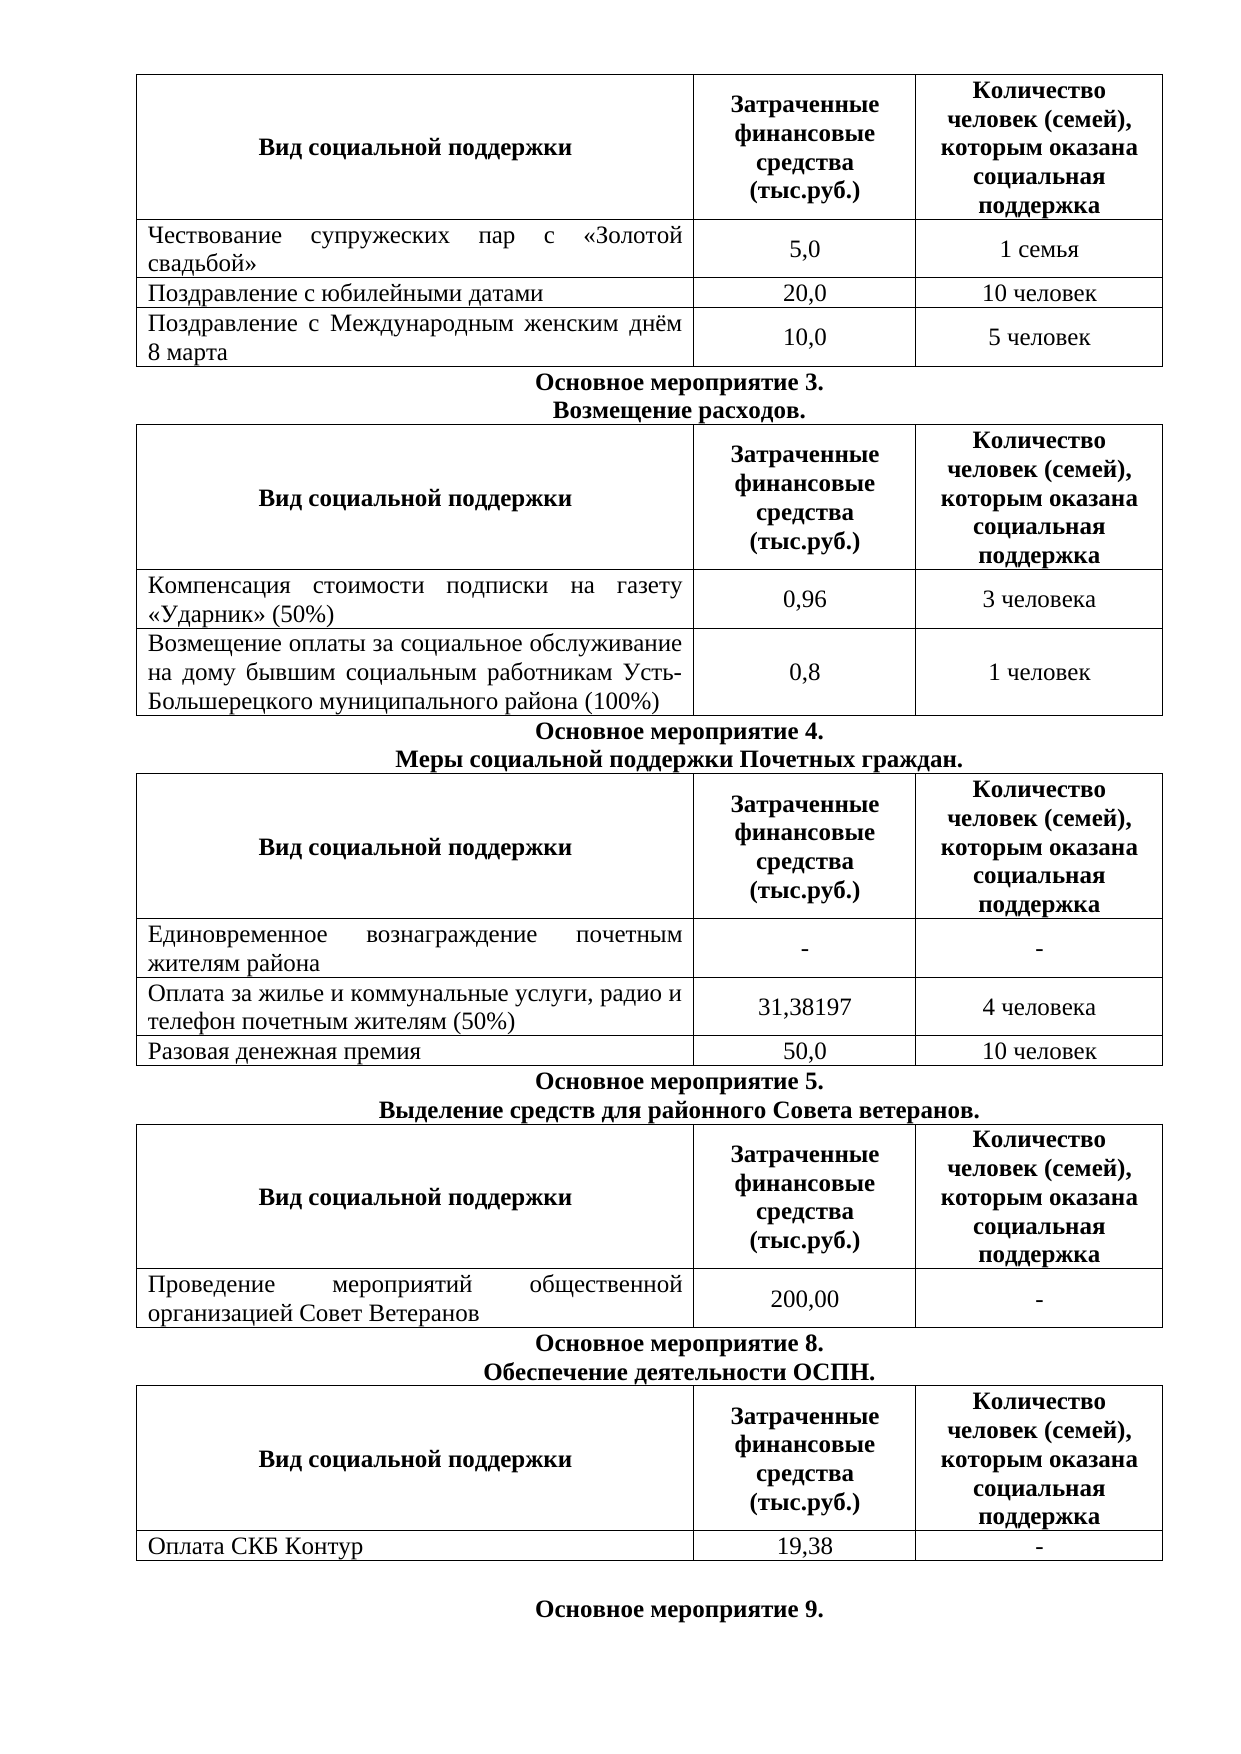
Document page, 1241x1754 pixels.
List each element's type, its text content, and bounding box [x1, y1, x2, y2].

table_header Количество человек (семей), которым оказана социальная поддержка [916, 774, 1162, 918]
table_cell 19,38 [694, 1531, 915, 1560]
table_header Затраченные финансовые средства (тыс.руб.) [694, 1125, 915, 1268]
table_header Вид социальной поддержки [137, 1386, 693, 1530]
table_cell 50,0 [694, 1036, 915, 1065]
text Основное мероприятие 8. [148, 1328, 1152, 1357]
table_cell 1 человек [916, 629, 1162, 715]
table_cell 20,0 [694, 278, 915, 307]
text Возмещение расходов. [148, 395, 1152, 424]
table_cell Оплата за жилье и коммунальные услуги, радио и телефон почетным жителям (50%) [137, 978, 693, 1035]
table_cell - [916, 1269, 1162, 1327]
table_cell 10 человек [916, 278, 1162, 307]
table_header Затраченные финансовые средства (тыс.руб.) [694, 425, 915, 569]
table_cell 0,8 [694, 629, 915, 715]
text Выделение средств для районного Совета ветеранов. [148, 1095, 1152, 1123]
table_cell 5 человек [916, 308, 1162, 366]
text Основное мероприятие 9. [148, 1594, 1152, 1623]
text Обеспечение деятельности ОСПН. [148, 1357, 1152, 1385]
table_cell Проведение мероприятий общественной организацией Совет Ветеранов [137, 1269, 693, 1327]
table_header Количество человек (семей), которым оказана социальная поддержка [916, 75, 1162, 219]
table_cell 0,96 [694, 570, 915, 627]
table_header Вид социальной поддержки [137, 774, 693, 918]
table_cell Возмещение оплаты за социальное обслуживание на дому бывшим социальным работникам Усть-Большерецкого муниципального района (100%) [137, 629, 693, 715]
table_cell 200,00 [694, 1269, 915, 1327]
table_cell - [916, 1531, 1162, 1560]
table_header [916, 1386, 1162, 1530]
table_cell Разовая денежная премия [137, 1036, 693, 1065]
table_header Затраченные финансовые средства (тыс.руб.) [694, 75, 915, 219]
text Основное мероприятие 5. [148, 1066, 1152, 1095]
text Основное мероприятие 4. [148, 716, 1152, 744]
table_cell - [916, 919, 1162, 977]
table_cell Компенсация стоимости подписки на газету «Ударник» (50%) [137, 570, 693, 627]
table_cell 5,0 [694, 220, 915, 277]
table_header Количество человек (семей), которым оказана социальная поддержка [916, 425, 1162, 569]
table_cell 10,0 [694, 308, 915, 366]
table_cell Поздравление с Международным женским днём 8 марта [137, 308, 693, 366]
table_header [694, 1386, 915, 1530]
table_cell 31,38197 [694, 978, 915, 1035]
text Меры социальной поддержки Почетных граждан. [148, 744, 1152, 773]
table_cell 4 человека [916, 978, 1162, 1035]
table_cell Поздравление с юбилейными датами [137, 278, 693, 307]
table_header Затраченные финансовые средства (тыс.руб.) [694, 774, 915, 918]
table_cell Единовременное вознаграждение почетным жителям района [137, 919, 693, 977]
table_header Количество человек (семей), которым оказана социальная поддержка [916, 1125, 1162, 1268]
table_cell Оплата СКБ Контур [137, 1531, 693, 1560]
text Основное мероприятие 3. [148, 367, 1152, 395]
table_cell 1 семья [916, 220, 1162, 277]
table_header Вид социальной поддержки [137, 425, 693, 569]
table_cell 10 человек [916, 1036, 1162, 1065]
table_header Вид социальной поддержки [137, 75, 693, 219]
table_cell 3 человека [916, 570, 1162, 627]
table_cell Чествование супружеских пар с «Золотой свадьбой» [137, 220, 693, 277]
table_cell - [694, 919, 915, 977]
table_header Вид социальной поддержки [137, 1125, 693, 1268]
